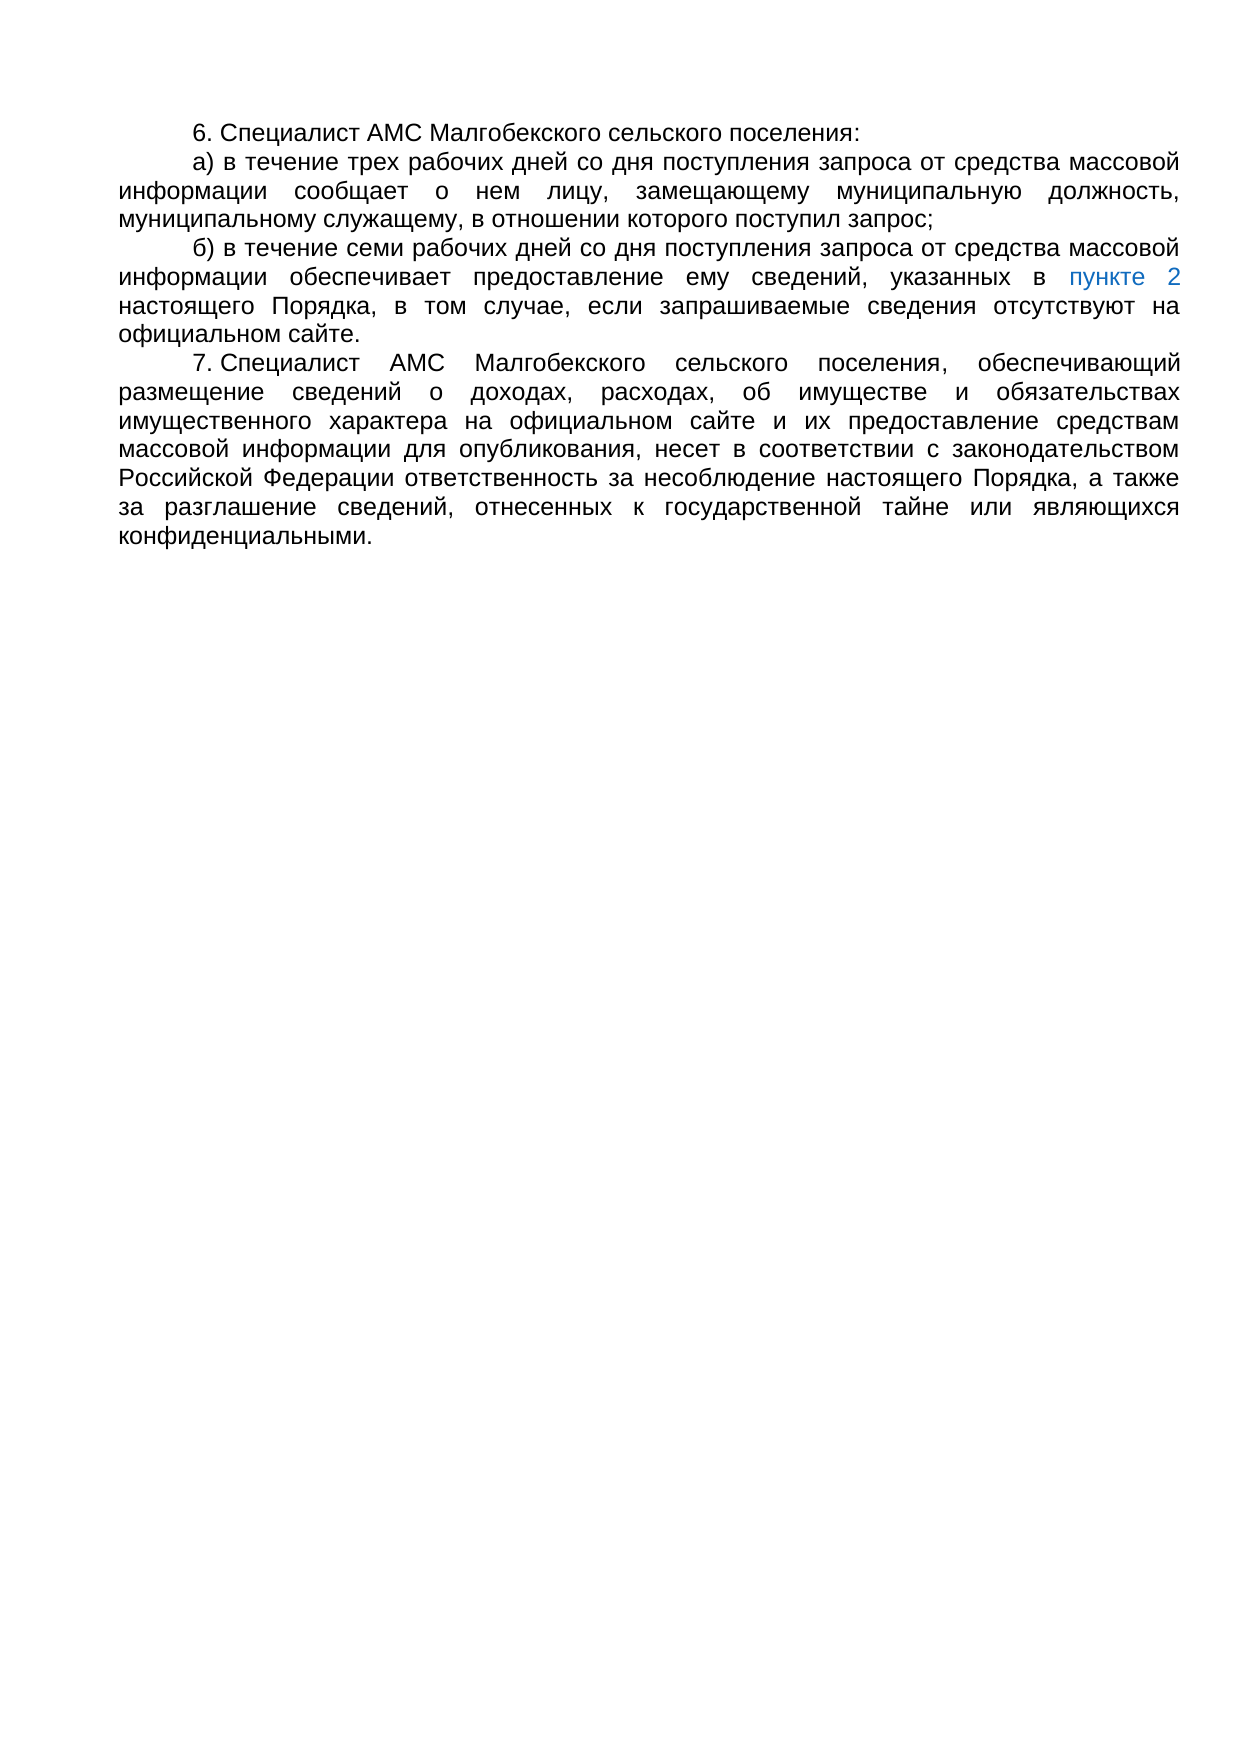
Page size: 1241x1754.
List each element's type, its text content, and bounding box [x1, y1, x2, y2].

text 6. Специалист АМС Малгобекского сельского поселения: [118, 118, 1181, 147]
text б) в течение семи рабочих дней со дня поступления запроса от средства массовой информации обеспечивает предоставление ему сведений, указанных в пункте 2 настоящего Порядка, в том случае, если запрашиваемые сведения отсутствуют на официальном сайте. [118, 233, 1181, 348]
text 7. Специалист АМС Малгобекского сельского поселения, обеспечивающий размещение сведений о доходах, расходах, об имуществе и обязательствах имущественного характера на официальном сайте и их предоставление средствам массовой информации для опубликования, несет в соответствии с законодательством Российской Федерации ответственность за несоблюдение настоящего Порядка, а также за разглашение сведений, отнесенных к государственной тайне или являющихся конфиденциальными. [118, 348, 1181, 549]
text а) в течение трех рабочих дней со дня поступления запроса от средства массовой информации сообщает о нем лицу, замещающему муниципальную должность, муниципальному служащему, в отношении которого поступил запрос; [118, 147, 1181, 233]
